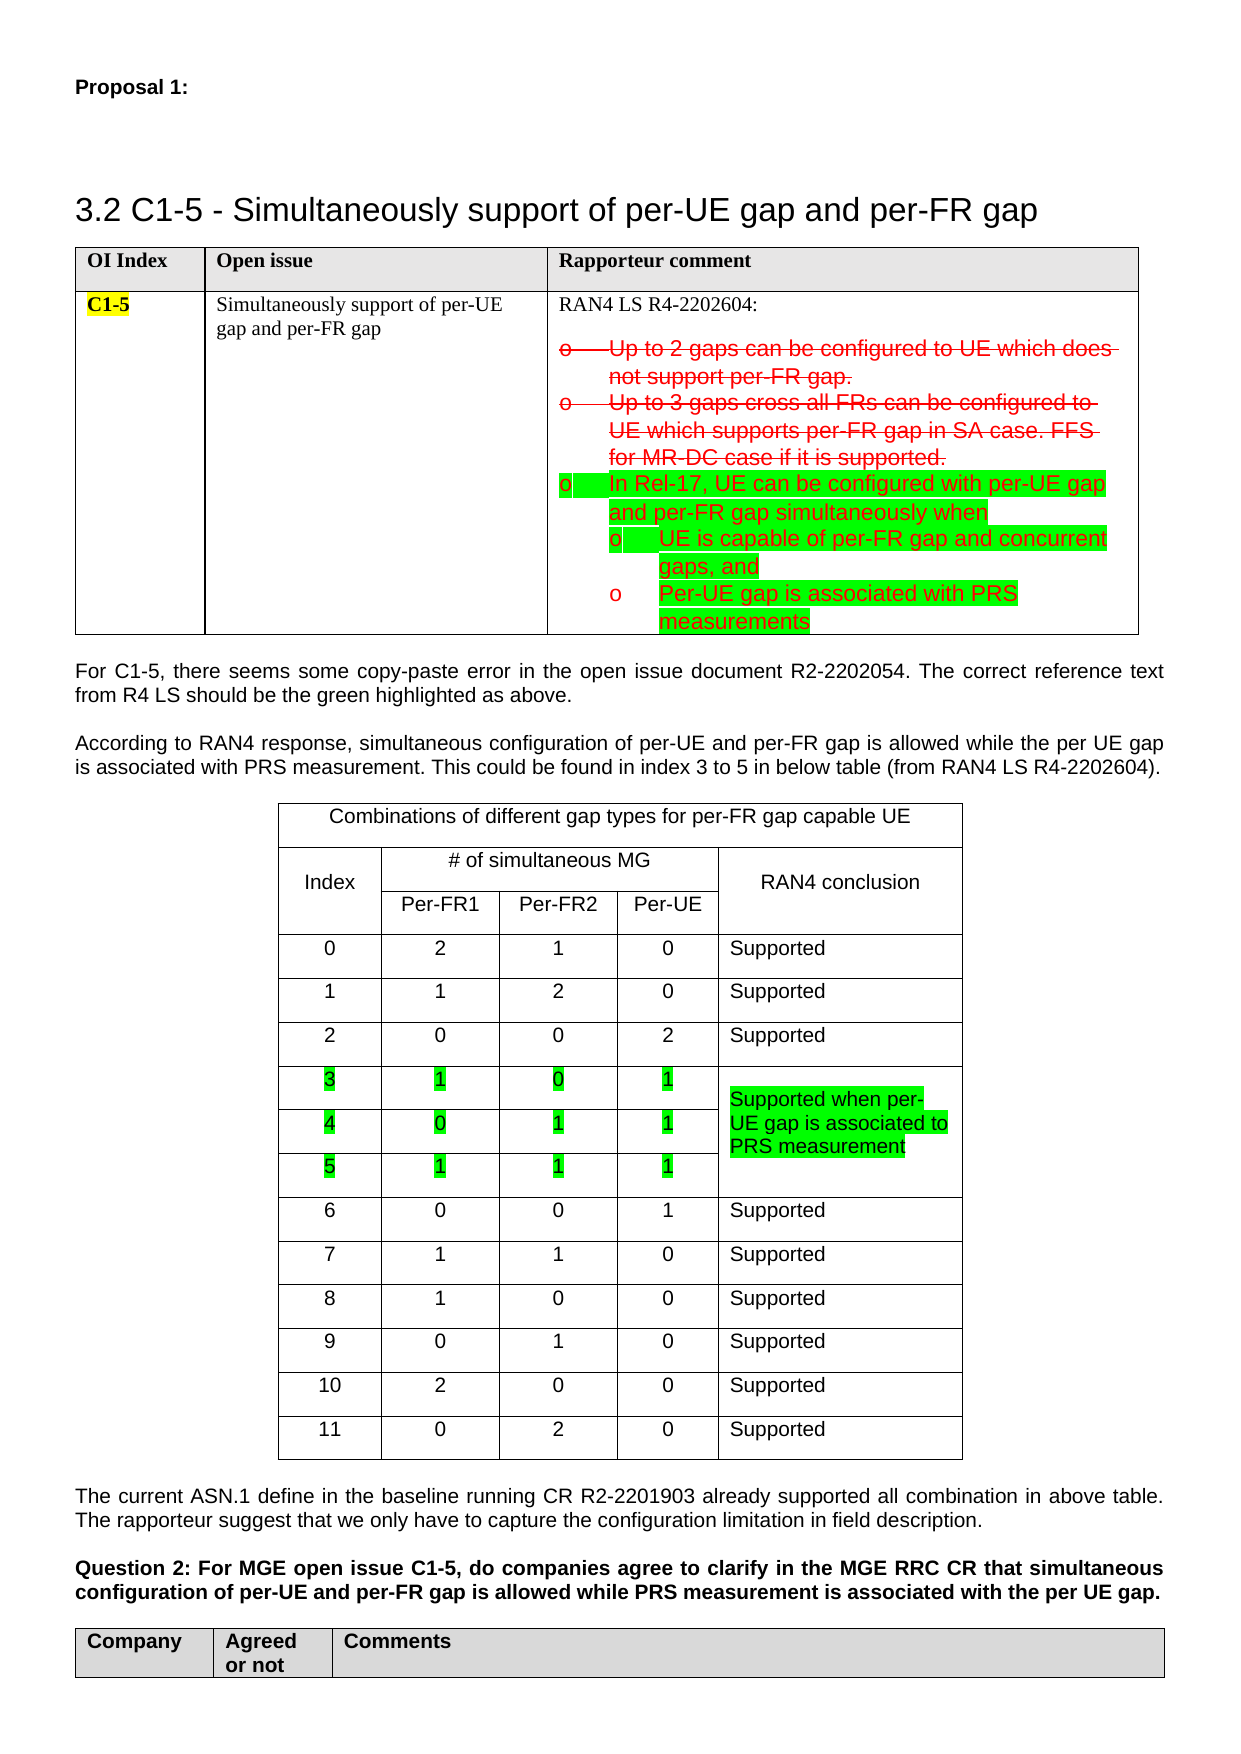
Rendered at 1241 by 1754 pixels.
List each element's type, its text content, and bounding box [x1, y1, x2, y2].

table_cell 2 [618, 1023, 718, 1066]
table_cell 0 [382, 1417, 499, 1459]
table_cell Supported [719, 1198, 962, 1241]
text For C1-5, there seems some copy-paste error in the open issue document R2-2202054. The correct reference text from R4 LS should be the green highlighted as above. [75, 659, 1165, 707]
table_cell 0 [618, 1242, 718, 1284]
table_cell 1 [382, 1067, 499, 1109]
table_cell 1 [500, 1110, 617, 1153]
table_cell 1 [279, 979, 381, 1022]
table_header Open issue [206, 248, 547, 291]
table_cell 1 [618, 1067, 718, 1109]
table_cell 0 [500, 1067, 617, 1109]
table_cell 0 [618, 1417, 718, 1459]
table_cell 1 [382, 1242, 499, 1284]
table_header Comments [333, 1629, 1164, 1677]
table_cell 2 [382, 935, 499, 978]
subtitle 3.2 C1-5 - Simultaneously support of per-UE gap and per-FR gap [75, 189, 1165, 228]
table_cell 0 [382, 1198, 499, 1241]
table_cell Supported [719, 979, 962, 1022]
table_cell Supported [719, 1329, 962, 1372]
table_cell Supported [719, 1373, 962, 1416]
table_cell # of simultaneous MG [382, 848, 718, 891]
table_cell Supported [719, 935, 962, 978]
table_cell 11 [279, 1417, 381, 1459]
table_cell 0 [618, 1285, 718, 1328]
table_cell 2 [382, 1373, 499, 1416]
table_cell 1 [500, 1329, 617, 1372]
text According to RAN4 response, simultaneous configuration of per-UE and per-FR gap is allowed while the per UE gap is associated with PRS measurement. This could be found in index 3 to 5 in below table (from RAN4 LS R4-2202604). [75, 731, 1165, 779]
table_header OI Index [76, 248, 204, 291]
table_cell 1 [382, 1285, 499, 1328]
text Question 2: For MGE open issue C1-5, do companies agree to clarify in the MGE RRC CR that simultaneous configuration of per-UE and per-FR gap is allowed while PRS measurement is associated with the per UE gap. [75, 1556, 1165, 1604]
table_cell 1 [500, 1154, 617, 1197]
table_cell 1 [618, 1198, 718, 1241]
table_cell 4 [279, 1110, 381, 1153]
table_cell 0 [382, 1329, 499, 1372]
table_cell Simultaneously support of per-UE gap and per-FR gap [206, 292, 547, 634]
table_cell 2 [279, 1023, 381, 1066]
table_header Agreed or not [214, 1629, 332, 1677]
table_cell 1 [500, 935, 617, 978]
text Proposal 1: [75, 75, 1165, 99]
table_cell Per-FR2 [500, 892, 617, 934]
table_cell Supported [719, 1242, 962, 1284]
table_cell 2 [500, 1417, 617, 1459]
table_cell 5 [279, 1154, 381, 1197]
table_cell 3 [279, 1067, 381, 1109]
table_cell 0 [500, 1023, 617, 1066]
table_cell RAN4 LS R4-2202604: Up to 2 gaps can be configured to UE which does not support per-FR gap. Up to 3 gaps cross all FRs can be configured to UE which supports per-FR gap in SA case. FFS for MR-DC case if it is supported. In Rel-17, UE can be configured with per-UE gap and per-FR gap simultaneously when UE is capable of per-FR gap and concurrent gaps, and Per-UE gap is associated with PRS measurements [548, 292, 1138, 634]
table_cell Per-FR1 [382, 892, 499, 934]
table_cell Supported when per-UE gap is associated to PRS measurement [719, 1067, 962, 1197]
table_cell 1 [382, 979, 499, 1022]
table_header Company [76, 1629, 213, 1677]
table_cell 0 [618, 1329, 718, 1372]
table_cell C1-5 [76, 292, 204, 634]
table_cell 0 [618, 1373, 718, 1416]
table_cell 8 [279, 1285, 381, 1328]
table_cell 7 [279, 1242, 381, 1284]
table_cell 1 [382, 1154, 499, 1197]
table_cell Index [279, 848, 381, 934]
table_header Rapporteur comment [548, 248, 1138, 291]
table_cell 6 [279, 1198, 381, 1241]
table_cell 0 [500, 1285, 617, 1328]
text The current ASN.1 define in the baseline running CR R2-2201903 already supported all combination in above table. The rapporteur suggest that we only have to capture the configuration limitation in field description. [75, 1484, 1165, 1532]
table_cell Supported [719, 1023, 962, 1066]
table_cell RAN4 conclusion [719, 848, 962, 934]
table_cell Supported [719, 1285, 962, 1328]
table_cell 0 [382, 1110, 499, 1153]
table_cell 1 [500, 1242, 617, 1284]
table_cell 0 [500, 1198, 617, 1241]
table_cell 2 [500, 979, 617, 1022]
table_cell Per-UE [618, 892, 718, 934]
table_cell Supported [719, 1417, 962, 1459]
table_cell 0 [279, 935, 381, 978]
table_cell 9 [279, 1329, 381, 1372]
table_cell 0 [618, 935, 718, 978]
table_cell 1 [618, 1110, 718, 1153]
table_header Combinations of different gap types for per-FR gap capable UE [279, 804, 962, 847]
table_cell 0 [618, 979, 718, 1022]
table_cell 10 [279, 1373, 381, 1416]
table_cell 1 [618, 1154, 718, 1197]
table_cell 0 [500, 1373, 617, 1416]
table_cell 0 [382, 1023, 499, 1066]
